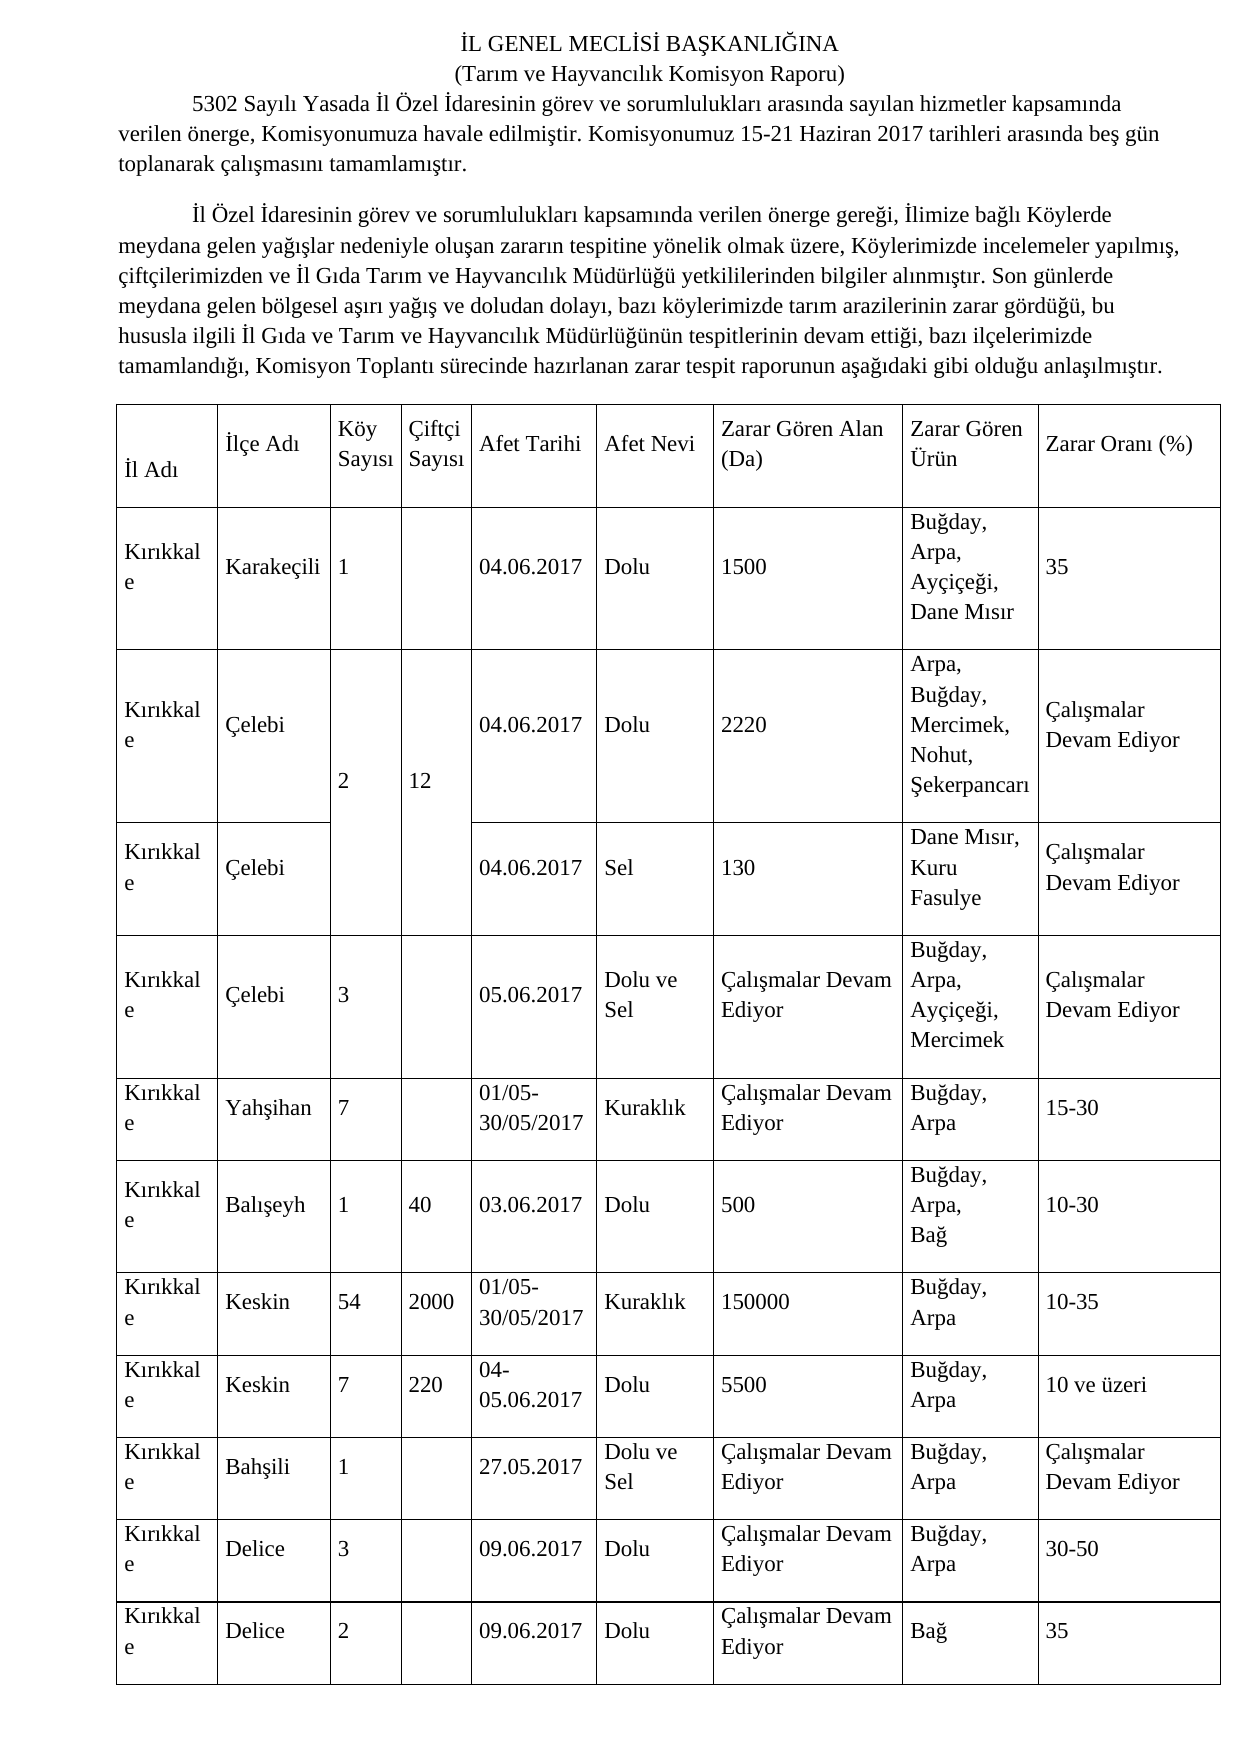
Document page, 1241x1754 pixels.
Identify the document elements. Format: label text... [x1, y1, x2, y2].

table_cell Bahşili [218, 1438, 330, 1519]
table_cell Delice [218, 1520, 330, 1601]
table_cell Kırıkkale [117, 936, 217, 1077]
table_cell Çalışmalar Devam Ediyor [714, 1520, 902, 1601]
table_cell 10-35 [1039, 1273, 1220, 1354]
table_header Zarar Gören Alan (Da) [714, 405, 902, 507]
table_cell Kırıkkale [117, 508, 217, 649]
table_header Afet Tarihi [472, 405, 596, 507]
table_cell 7 [331, 1356, 401, 1437]
table_cell 05.06.2017 [472, 936, 596, 1077]
table_header Zarar Oranı (%) [1039, 405, 1220, 507]
table_header Zarar Gören Ürün [903, 405, 1038, 507]
table_cell 3 [331, 1520, 401, 1601]
table_cell Buğday, Arpa, Ayçiçeği, Mercimek [903, 936, 1038, 1077]
table_cell Çelebi [218, 823, 330, 935]
table_cell Dolu ve Sel [597, 1438, 713, 1519]
table_cell 1500 [714, 508, 902, 649]
table_cell 5500 [714, 1356, 902, 1437]
table_header Köy Sayısı [331, 405, 401, 507]
table_cell [402, 1079, 471, 1160]
table_cell 01/05-30/05/2017 [472, 1273, 596, 1354]
table_cell Çalışmalar Devam Ediyor [1039, 936, 1220, 1077]
table_cell Sel [597, 823, 713, 935]
table_cell Yahşihan [218, 1079, 330, 1160]
table_cell Buğday, Arpa, Ayçiçeği, Dane Mısır [903, 508, 1038, 649]
table_cell 04.06.2017 [472, 508, 596, 649]
table_cell Kırıkkale [117, 823, 217, 935]
table_header İlçe Adı [218, 405, 330, 507]
table_cell Keskin [218, 1273, 330, 1354]
table_cell Buğday, Arpa [903, 1438, 1038, 1519]
table_cell Çalışmalar Devam Ediyor [714, 1438, 902, 1519]
table_cell Kırıkkale [117, 650, 217, 822]
table_cell 500 [714, 1161, 902, 1272]
table_cell Dolu [597, 1356, 713, 1437]
table_cell 150000 [714, 1273, 902, 1354]
table_cell Buğday, Arpa [903, 1079, 1038, 1160]
table_cell [402, 936, 471, 1077]
table_cell [402, 508, 471, 649]
table_cell Arpa, Buğday, Mercimek, Nohut, Şekerpancarı [903, 650, 1038, 822]
table_cell [402, 1520, 471, 1601]
table_cell Delice [218, 1603, 330, 1684]
table_cell [402, 1438, 471, 1519]
table_cell 01/05-30/05/2017 [472, 1079, 596, 1160]
table_cell 2000 [402, 1273, 471, 1354]
table_cell Kırıkkale [117, 1520, 217, 1601]
table_cell Çalışmalar Devam Ediyor [1039, 650, 1220, 822]
table_cell Balışeyh [218, 1161, 330, 1272]
table_cell 1 [331, 1161, 401, 1272]
table_cell 35 [1039, 508, 1220, 649]
table_cell Dane Mısır, Kuru Fasulye [903, 823, 1038, 935]
table_cell 09.06.2017 [472, 1603, 596, 1684]
table_cell Dolu [597, 1520, 713, 1601]
table_cell Kırıkkale [117, 1356, 217, 1437]
table_cell Kırıkkale [117, 1603, 217, 1684]
table_cell 2 [331, 1603, 401, 1684]
table_cell 130 [714, 823, 902, 935]
table_cell 1 [331, 508, 401, 649]
text (Tarım ve Hayvancılık Komisyon Raporu) [118, 60, 1181, 86]
table_cell 10 ve üzeri [1039, 1356, 1220, 1437]
table_cell 04.06.2017 [472, 823, 596, 935]
table_cell Dolu [597, 508, 713, 649]
table_cell Buğday, Arpa, Bağ [903, 1161, 1038, 1272]
table_cell 2220 [714, 650, 902, 822]
table_header Çiftçi Sayısı [402, 405, 471, 507]
table_header İl Adı [117, 405, 217, 507]
table_cell Kuraklık [597, 1079, 713, 1160]
table_cell 12 [402, 650, 471, 935]
table_cell Keskin [218, 1356, 330, 1437]
table_cell Bağ [903, 1603, 1038, 1684]
table_cell Dolu ve Sel [597, 936, 713, 1077]
table_cell 54 [331, 1273, 401, 1354]
table_cell 3 [331, 936, 401, 1077]
table_cell Kuraklık [597, 1273, 713, 1354]
table_cell Dolu [597, 650, 713, 822]
text İl Özel İdaresinin görev ve sorumlulukları kapsamında verilen önerge gereği, İlimize bağlı Köylerde meydana gelen yağışlar nedeniyle oluşan zararın tespitine yönelik olmak üzere, Köylerimizde incelemeler yapılmış, çiftçilerimizden ve İl Gıda Tarım ve Hayvancılık Müdürlüğü yetkililerinden bilgiler alınmıştır. Son günlerde meydana gelen bölgesel aşırı yağış ve doludan dolayı, bazı köylerimizde tarım arazilerinin zarar gördüğü, bu hususla ilgili İl Gıda ve Tarım ve Hayvancılık Müdürlüğünün tespitlerinin devam ettiği, bazı ilçelerimizde tamamlandığı, Komisyon Toplantı sürecinde hazırlanan zarar tespit raporunun aşağıdaki gibi olduğu anlaşılmıştır. [118, 201, 1181, 379]
text İL GENEL MECLİSİ BAŞKANLIĞINA [118, 29, 1181, 56]
table_cell 09.06.2017 [472, 1520, 596, 1601]
table_cell Buğday, Arpa [903, 1520, 1038, 1601]
table_cell 03.06.2017 [472, 1161, 596, 1272]
table_cell 7 [331, 1079, 401, 1160]
table_cell 1 [331, 1438, 401, 1519]
table_cell Buğday, Arpa [903, 1356, 1038, 1437]
table_cell Kırıkkale [117, 1438, 217, 1519]
table_cell Çalışmalar Devam Ediyor [714, 936, 902, 1077]
table_cell 04.06.2017 [472, 650, 596, 822]
table_cell Dolu [597, 1603, 713, 1684]
table_cell [402, 1603, 471, 1684]
table_header Afet Nevi [597, 405, 713, 507]
table_cell Buğday, Arpa [903, 1273, 1038, 1354]
table_cell 30-50 [1039, 1520, 1220, 1601]
table_cell 220 [402, 1356, 471, 1437]
table_cell Kırıkkale [117, 1273, 217, 1354]
table_cell 40 [402, 1161, 471, 1272]
table_cell 35 [1039, 1603, 1220, 1684]
table_cell 2 [331, 650, 401, 935]
table_cell Çalışmalar Devam Ediyor [1039, 1438, 1220, 1519]
table_cell Çalışmalar Devam Ediyor [714, 1079, 902, 1160]
table_cell Çelebi [218, 936, 330, 1077]
table_cell Dolu [597, 1161, 713, 1272]
table_cell Karakeçili [218, 508, 330, 649]
table_cell Kırıkkale [117, 1079, 217, 1160]
text 5302 Sayılı Yasada İl Özel İdaresinin görev ve sorumlulukları arasında sayılan hizmetler kapsamında verilen önerge, Komisyonumuza havale edilmiştir. Komisyonumuz 15-21 Haziran 2017 tarihleri arasında beş gün toplanarak çalışmasını tamamlamıştır. [118, 90, 1181, 177]
table_cell 15-30 [1039, 1079, 1220, 1160]
table_cell 10-30 [1039, 1161, 1220, 1272]
table_cell 27.05.2017 [472, 1438, 596, 1519]
table_cell Çelebi [218, 650, 330, 822]
table_cell Kırıkkale [117, 1161, 217, 1272]
table_cell 04-05.06.2017 [472, 1356, 596, 1437]
table_cell Çalışmalar Devam Ediyor [714, 1603, 902, 1684]
table_cell Çalışmalar Devam Ediyor [1039, 823, 1220, 935]
